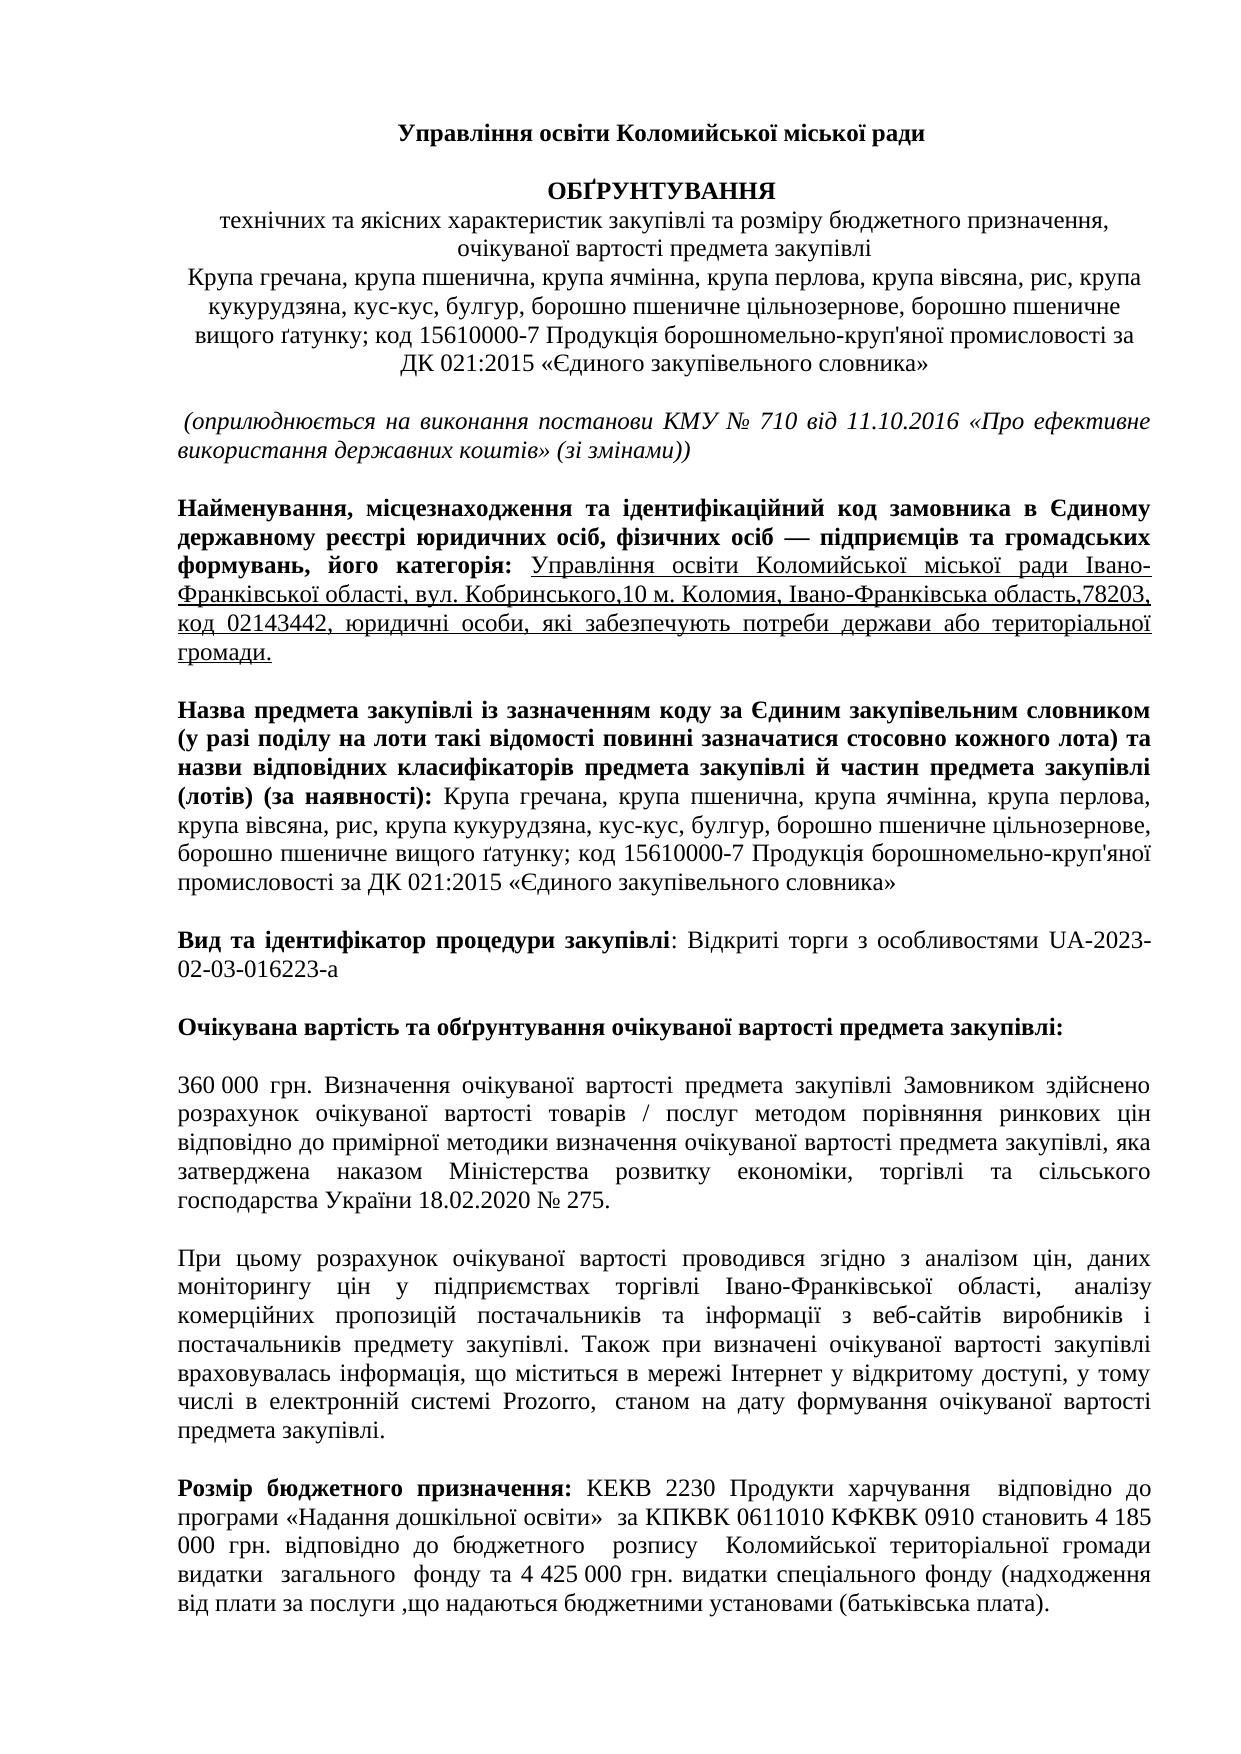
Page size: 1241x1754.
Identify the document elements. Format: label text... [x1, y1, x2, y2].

text (оприлюднюється на виконання постанови КМУ № 710 від 11.10.2016 «Про ефективне використання державних коштів» (зі змінами)) [177, 406, 1152, 464]
text Розмір бюджетного призначення: КЕКВ 2230 Продукти харчування відповідно до програми «Надання дошкільної освіти» за КПКВК 0611010 КФКВК 0910 становить 4 185 000 грн. відповідно до бюджетного розпису Коломийської територіальної громади видатки загального фонду та 4 425 000 грн. видатки спеціального фонду (надходження від плати за послуги ,що надаються бюджетними установами (батьківська плата). [177, 1473, 1152, 1617]
text Назва предмета закупівлі із зазначенням коду за Єдиним закупівельним словником (у разі поділу на лоти такі відомості повинні зазначатися стосовно кожного лота) та назви відповідних класифікаторів предмета закупівлі й частин предмета закупівлі (лотів) (за наявності): Крупа гречана, крупа пшенична, крупа ячмінна, крупа перлова, крупа вівсяна, рис, крупа кукурудзяна, кус-кус, булгур, борошно пшеничне цільнозернове, борошно пшеничне вищого ґатунку; код 15610000-7 Продукція борошномельно-круп'яної промисловості за ДК 021:2015 «Єдиного закупівельного словника» [177, 695, 1152, 896]
text Найменування, місцезнаходження та ідентифікаційний код замовника в Єдиному державному реєстрі юридичних осіб, фізичних осіб — підприємців та громадських формувань, його категорія: Управління освіти Коломийської міської ради Івано-Франківської області, вул. Кобринського,10 м. Коломия, Івано-Франківська область,78203, код 02143442, юридичні особи, які забезпечують потреби держави або територіальної громади. [177, 634, 1152, 666]
text ОБҐРУНТУВАННЯ [177, 176, 1152, 205]
text 360 000 грн. Визначення очікуваної вартості предмета закупівлі Замовником здійснено розрахунок очікуваної вартості товарів / послуг методом порівняння ринкових цін відповідно до примірної методики визначення очікуваної вартості предмета закупівлі, яка затверджена наказом Міністерства розвитку економіки, торгівлі та сільського господарства України 18.02.2020 № 275. [177, 1070, 1152, 1213]
text Крупа гречана, крупа пшенична, крупа ячмінна, крупа перлова, крупа вівсяна, рис, крупа кукурудзяна, кус-кус, булгур, борошно пшеничне цільнозернове, борошно пшеничне вищого ґатунку; код 15610000-7 Продукція борошномельно-круп'яної промисловості за ДК 021:2015 «Єдиного закупівельного словника» [177, 262, 1152, 377]
text Найменування, місцезнаходження та ідентифікаційний код замовника в Єдиному державному реєстрі юридичних осіб, фізичних осіб — підприємців та громадських формувань, його категорія: Управління освіти Коломийської міської ради Івано-Франківської області, вул. Кобринського,10 м. Коломия, Івано-Франківська область,78203, код 02143442, юридичні особи, які забезпечують потреби держави або територіальної громади. [177, 493, 1152, 633]
text технічних та якісних характеристик закупівлі та розміру бюджетного призначення, очікуваної вартості предмета закупівлі [177, 205, 1152, 262]
text При цьому розрахунок очікуваної вартості проводився згідно з аналізом цін, даних моніторингу цін у підприємствах торгівлі Івано-Франківської області, аналізу комерційних пропозицій постачальників та інформації з веб-сайтів виробників і постачальників предмету закупівлі. Також при визначені очікуваної вартості закупівлі враховувалась інформація, що міститься в мережі Інтернет у відкритому доступі, у тому числі в електронній системі Prozorro, станом на дату формування очікуваної вартості предмета закупівлі. [177, 1243, 1152, 1444]
text Вид та ідентифікатор процедури закупівлі: Відкриті торги з особливостями UA-2023-02-03-016223-a [177, 925, 1152, 983]
text Очікувана вартість та обґрунтування очікуваної вартості предмета закупівлі: [177, 1012, 1152, 1041]
text Управління освіти Коломийської міської ради [177, 118, 1152, 147]
